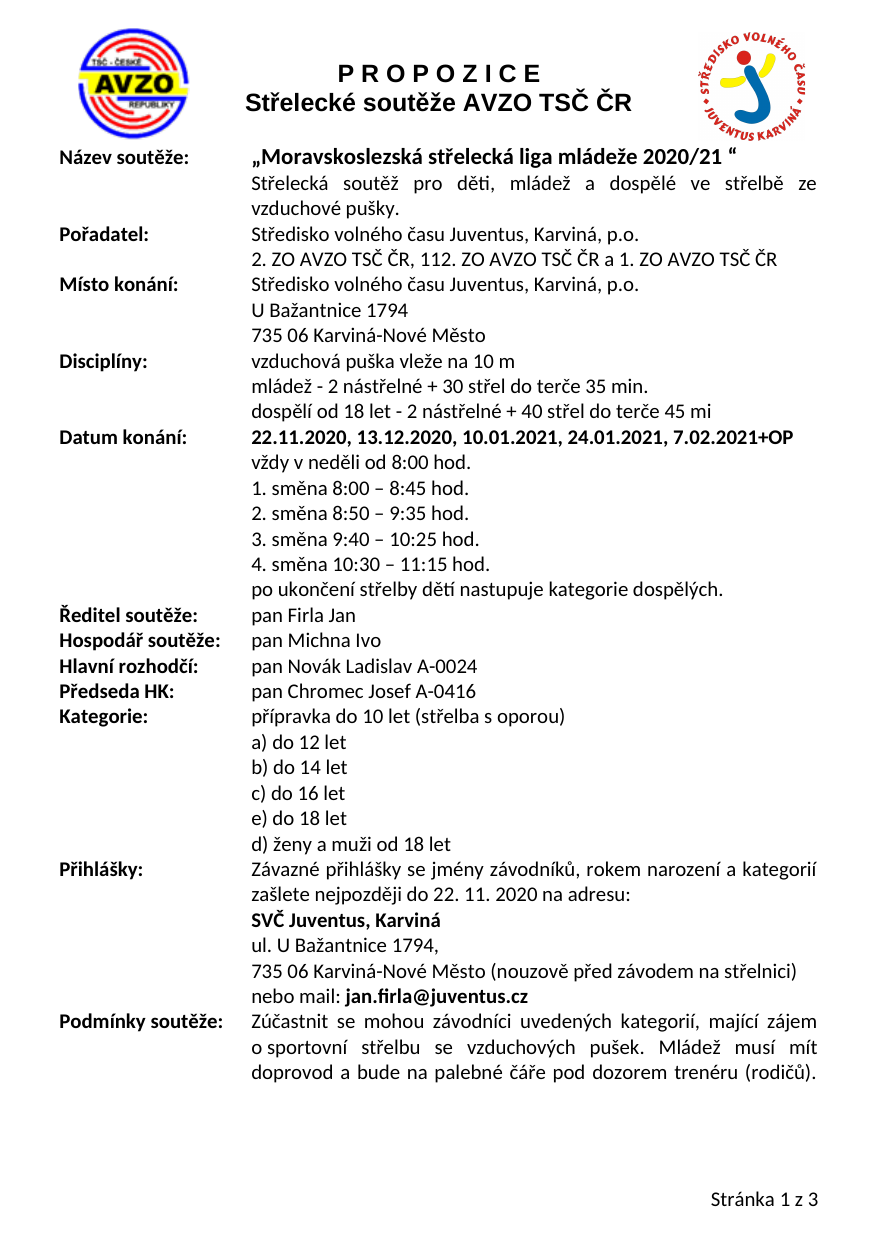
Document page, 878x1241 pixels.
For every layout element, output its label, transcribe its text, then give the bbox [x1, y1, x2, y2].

text Datum konání: 22.11.2020, 13.12.2020, 10.01.2021, 24.01.2021, 7.02.2021+OP vždy v neděli od 8:00 hod. [59, 424, 818, 475]
text 735 06 Karviná-Nové Město [59, 322, 818, 348]
text Hlavní rozhodčí: pan Novák Ladislav A-0024 [59, 653, 818, 678]
text d) ženy a muži od 18 let [59, 831, 818, 856]
text e) do 18 let [59, 805, 818, 831]
text Disciplíny: vzduchová puška vleže na 10 m [59, 348, 818, 373]
text a) do 12 let [59, 729, 818, 754]
text 1. směna 8:00 – 8:45 hod. [59, 475, 818, 500]
text Podmínky soutěže: Zúčastnit se mohou závodníci uvedených kategorií, mající zájem o sportovní střelbu se vzduchových pušek. Mládež musí mít doprovod a bude na palebné čáře pod dozorem trenéru (rodičů). [59, 1009, 818, 1110]
text po ukončení střelby dětí nastupuje kategorie dospělých. [251, 577, 818, 602]
picture [78, 28, 191, 59]
text Střelecká soutěž pro děti, mládež a dospělé ve střelbě ze vzduchové pušky. [251, 170, 818, 221]
text Střelecké soutěže AVZO TSČ ČR [59, 88, 818, 117]
text Pořadatel: Středisko volného času Juventus, Karviná, p.o. [59, 221, 818, 246]
text Předseda HK: pan Chromec Josef A-0416 [59, 678, 818, 704]
text SVČ Juventus, Karviná [59, 907, 818, 932]
text mládež - 2 nástřelné + 30 střel do terče 35 min. [133, 373, 818, 399]
text 2. ZO AVZO TSČ ČR, 112. ZO AVZO TSČ ČR a 1. ZO AVZO TSČ ČR [133, 246, 818, 272]
text Ředitel soutěže: pan Firla Jan [59, 602, 818, 627]
text b) do 14 let [59, 754, 818, 780]
text Hospodář soutěže: pan Michna Ivo [59, 627, 818, 653]
text dospělí od 18 let - 2 nástřelné + 40 střel do terče 45 mi [133, 399, 818, 424]
text ul. U Bažantnice 1794, [59, 932, 818, 958]
text 4. směna 10:30 – 11:15 hod. [251, 551, 818, 577]
picture [78, 117, 191, 141]
text Místo konání: Středisko volného času Juventus, Karviná, p.o. [59, 272, 818, 297]
text U Bažantnice 1794 [59, 297, 818, 322]
text 2. směna 8:50 – 9:35 hod. [59, 500, 818, 526]
text Kategorie: přípravka do 10 let (střelba s oporou) [59, 704, 818, 729]
picture [698, 32, 806, 59]
text P R O P O Z I C E [59, 59, 818, 88]
text c) do 16 let [59, 780, 818, 805]
text 735 06 Karviná-Nové Město (nouzově před závodem na střelnici) [59, 958, 818, 983]
text nebo mail: jan.firla@juventus.cz [59, 983, 818, 1009]
text Přihlášky: Závazné přihlášky se jmény závodníků, rokem narození a kategorií zašlete nejpozději do 22. 11. 2020 na adresu: [59, 856, 818, 907]
text Název soutěže: „Moravskoslezská střelecká liga mládeže 2020/21 “ [59, 142, 818, 170]
text 3. směna 9:40 – 10:25 hod. [251, 526, 818, 551]
picture [698, 117, 806, 141]
